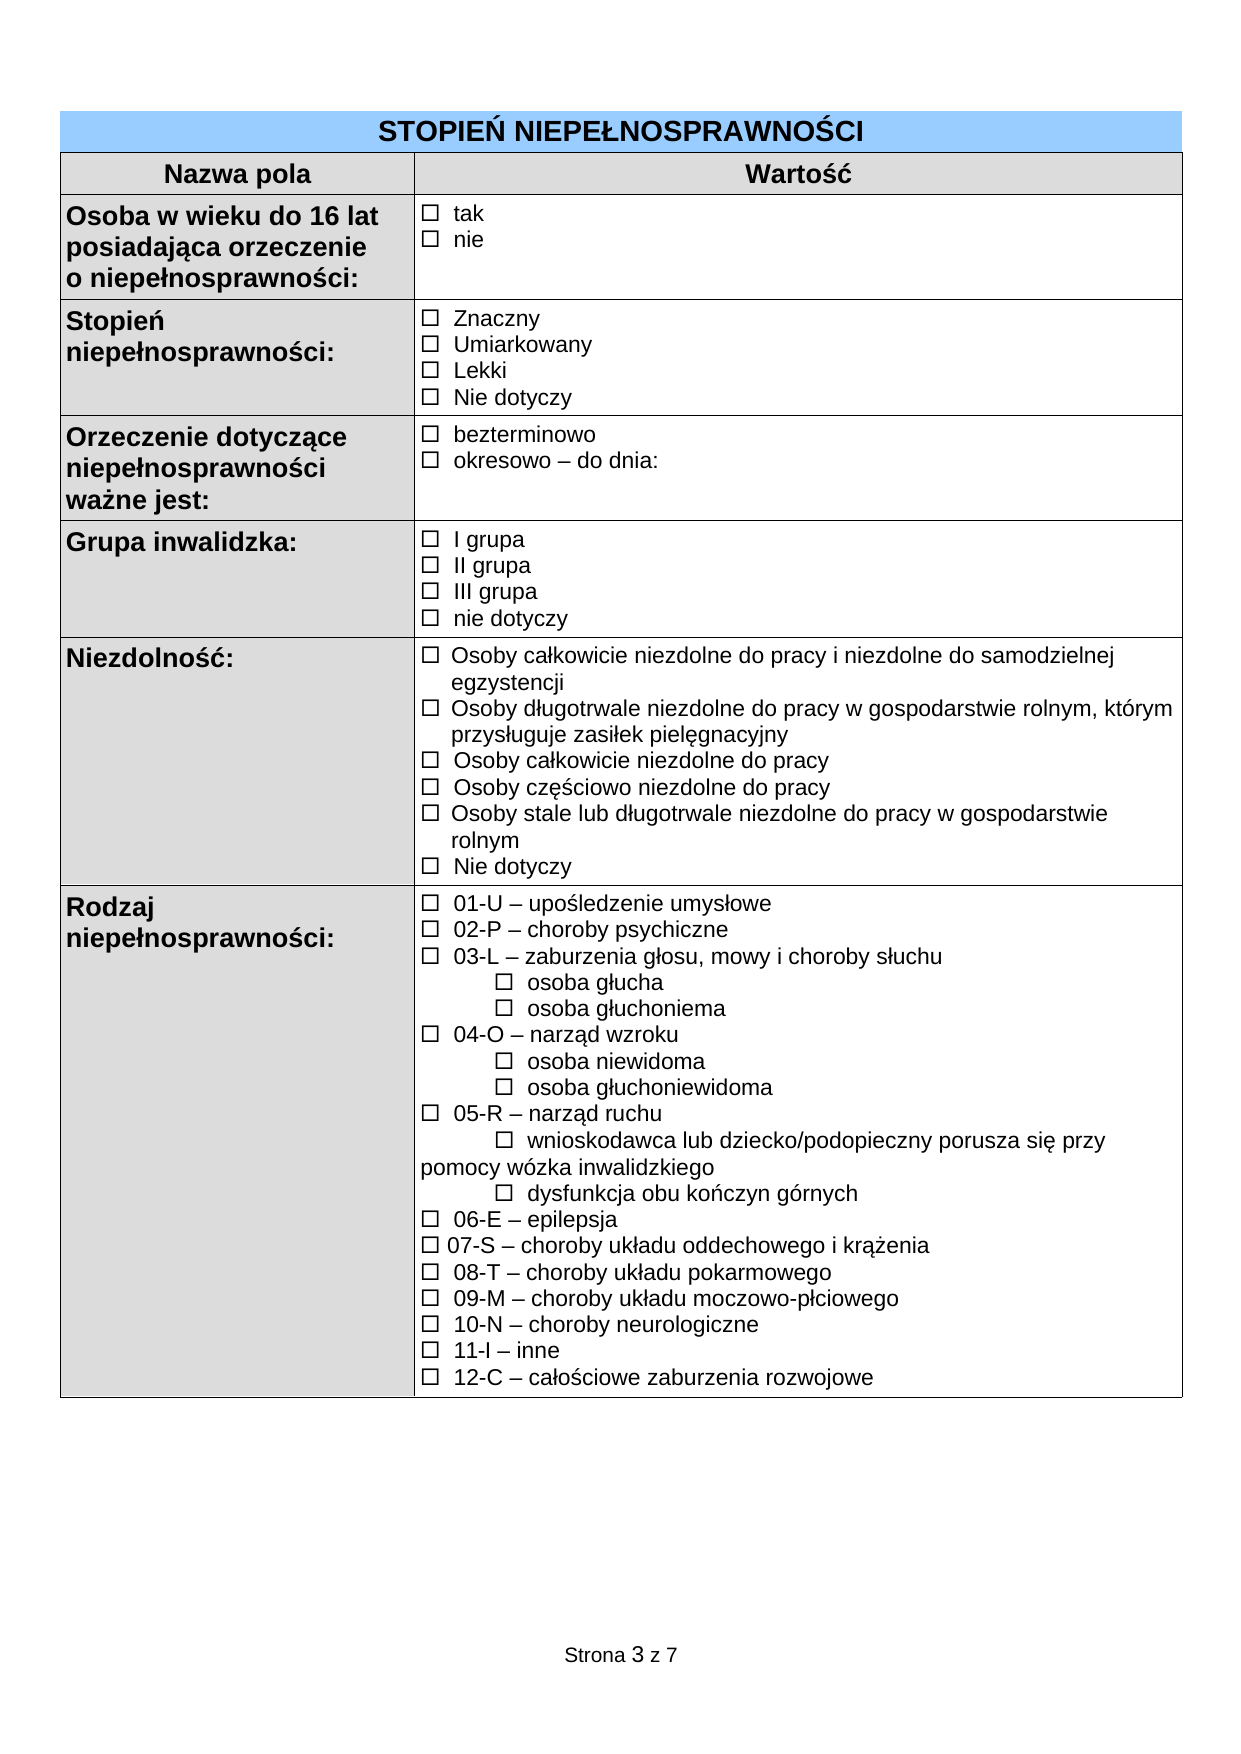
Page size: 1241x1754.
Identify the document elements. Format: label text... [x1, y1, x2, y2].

table_cell 01-U – upośledzenie umysłowe 02-P – choroby psychiczne 03-L – zaburzenia głosu, mowy i choroby słuchu osoba głucha osoba głuchoniema 04-O – narząd wzroku osoba niewidoma osoba głuchoniewidoma 05-R – narząd ruchu wnioskodawca lub dziecko/podopieczny porusza się przy pomocy wózka inwalidzkiego dysfunkcja obu kończyn górnych 06-E – epilepsja 07-S – choroby układu oddechowego i krążenia 08-T – choroby układu pokarmowego 09-M – choroby układu moczowo-płciowego 10-N – choroby neurologiczne 11-I – inne 12-C – całościowe zaburzenia rozwojowe [415, 886, 1182, 1396]
table_cell Niezdolność: [61, 638, 414, 884]
table_cell Nazwa pola [61, 153, 414, 194]
table_cell Grupa inwalidzka: [61, 521, 414, 636]
table_cell Orzeczenie dotyczące niepełnosprawności ważne jest: [61, 416, 414, 520]
table_cell Znaczny Umiarkowany Lekki Nie dotyczy [415, 300, 1182, 415]
table_cell bezterminowo okresowo – do dnia: [415, 416, 1182, 520]
table_cell Osoba w wieku do 16 lat posiadająca orzeczenie o niepełnosprawności: [61, 195, 414, 299]
table_cell Rodzaj niepełnosprawności: [61, 886, 414, 1396]
table_cell Wartość [415, 153, 1182, 194]
table_cell tak nie [415, 195, 1182, 299]
table_cell Stopień niepełnosprawności: [61, 300, 414, 415]
table_cell Osoby całkowicie niezdolne do pracy i niezdolne do samodzielnej egzystencji Osoby długotrwale niezdolne do pracy w gospodarstwie rolnym, którym przysługuje zasiłek pielęgnacyjny Osoby całkowicie niezdolne do pracy Osoby częściowo niezdolne do pracy Osoby stale lub długotrwale niezdolne do pracy w gospodarstwie rolnym Nie dotyczy [415, 638, 1182, 884]
table_header STOPIEŃ NIEPEŁNOSPRAWNOŚCI [60, 111, 1182, 152]
table_cell I grupa II grupa III grupa nie dotyczy [415, 521, 1182, 636]
